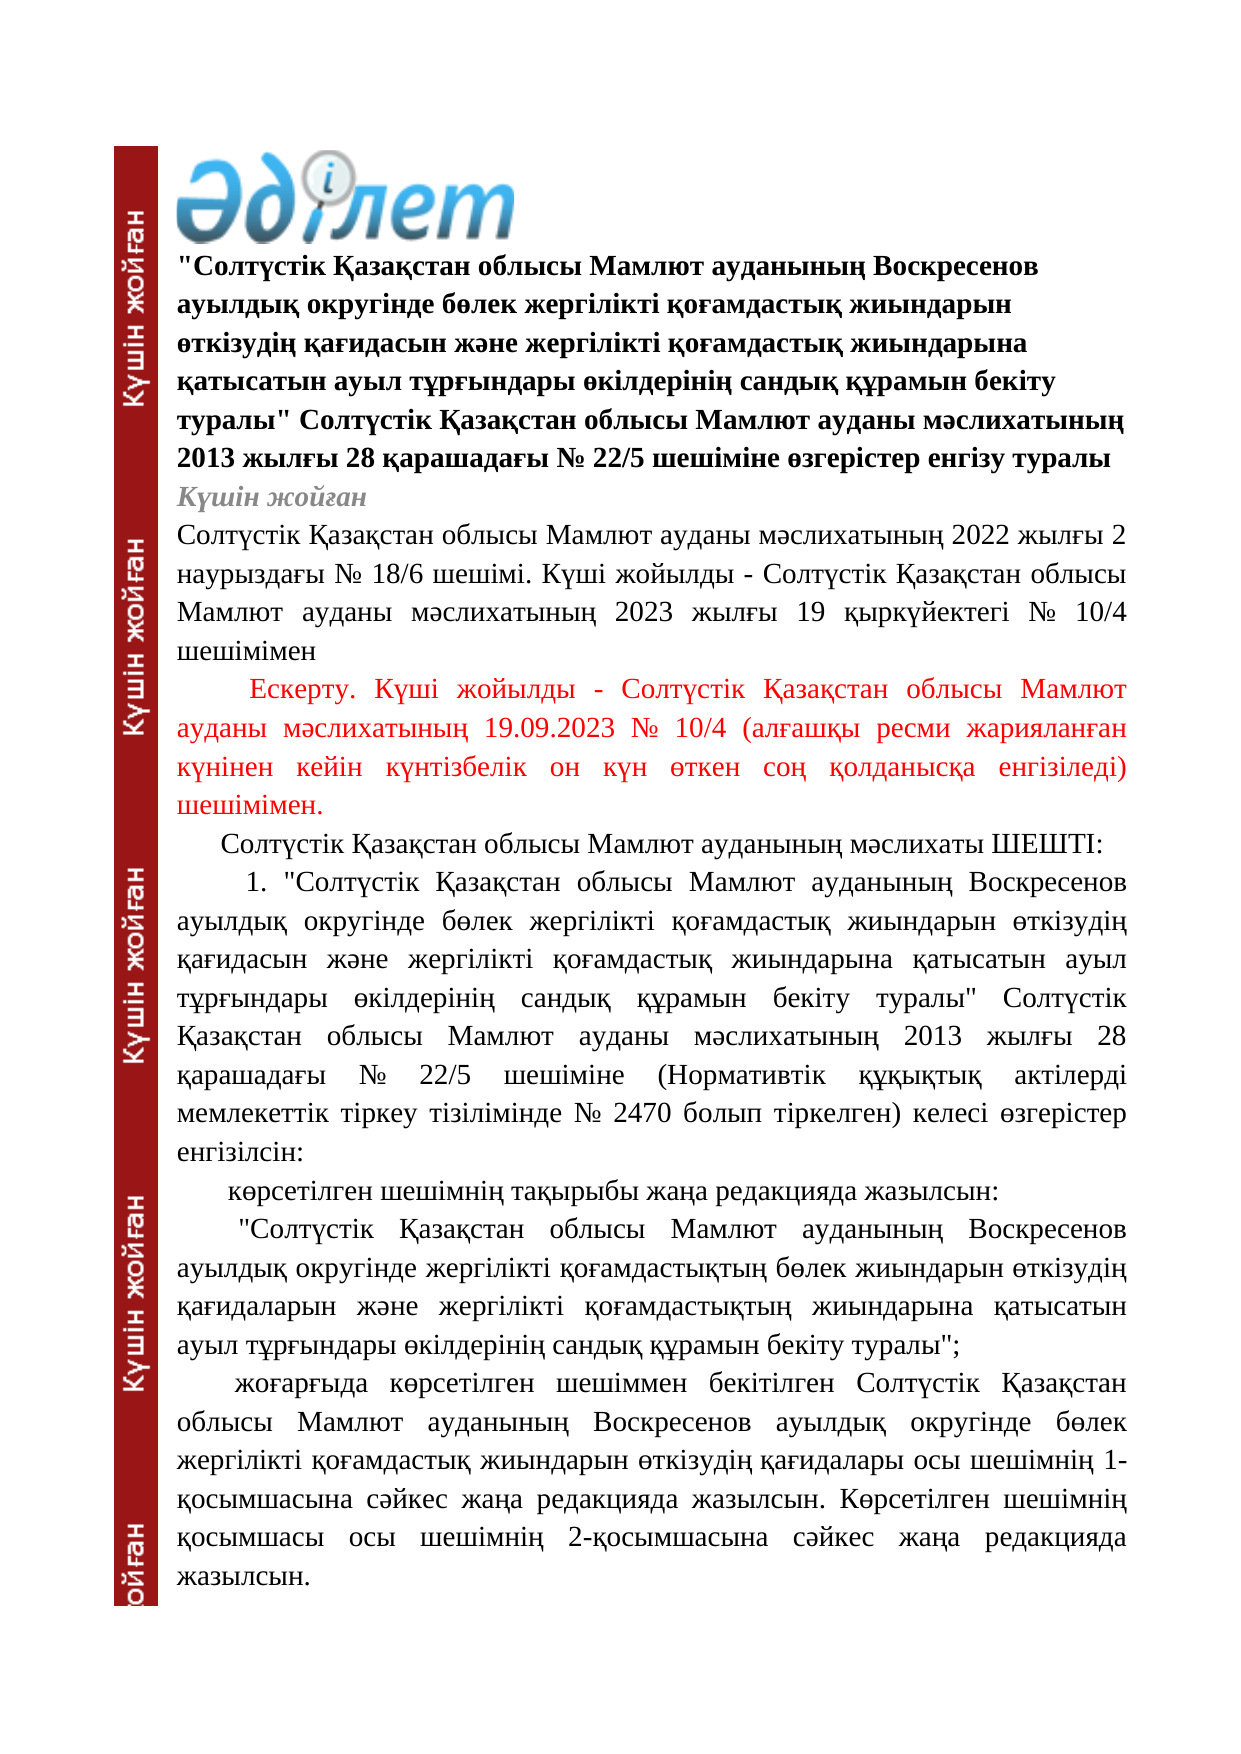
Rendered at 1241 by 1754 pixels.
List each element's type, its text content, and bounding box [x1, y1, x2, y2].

text Ескерту. Күші жойылды - Солтүстік Қазақстан облысы Мамлют ауданы мәслихатының 19.09.2023 № 10/4 (алғашқы ресми жарияланған күнінен кейін күнтізбелік он күн өткен соң қолданысқа енгізіледі) шешімімен. [112, 672, 1128, 821]
text көрсетілген шешімнің тақырыбы жаңа редакцияда жазылсын: [112, 1173, 1128, 1206]
picture [114, 821, 158, 826]
text 1. "Солтүстік Қазақстан облысы Мамлют ауданының Воскресенов ауылдық округінде бөлек жергілікті қоғамдастық жиындарын өткізудің қағидасын және жергілікті қоғамдастық жиындарына қатысатын ауыл тұрғындары өкілдерінің сандық құрамын бекіту туралы" Солтүстік Қазақстан облысы Мамлют ауданы мәслихатының 2013 жылғы 28 қарашадағы № 22/5 шешіміне (Нормативтік құқықтық актілерді мемлекеттік тіркеу тізілімінде № 2470 болып тіркелген) келесі өзгерістер енгізілсін: [112, 864, 1128, 1168]
text "Солтүстік Қазақстан облысы Мамлют ауданының Воскресенов ауылдық округінде жергілікті қоғамдастықтың бөлек жиындарын өткізудің қағидаларын және жергілікті қоғамдастықтың жиындарына қатысатын ауыл тұрғындары өкілдерінің сандық құрамын бекіту туралы"; [112, 1211, 1128, 1360]
picture [114, 1206, 158, 1211]
text жоғарғыда көрсетілген шешіммен бекітілген Солтүстік Қазақстан облысы Мамлют ауданының Воскресенов ауылдық округінде бөлек жергілікті қоғамдастық жиындарын өткізудің қағидалары осы шешімнің 1-қосымшасына сәйкес жаңа редакцияда жазылсын. Көрсетілген шешімнің қосымшасы осы шешімнің 2-қосымшасына сәйкес жаңа редакцияда жазылсын. [112, 1365, 1128, 1592]
text Солтүстік Қазақстан облысы Мамлют ауданының мәслихаты ШЕШТІ: [112, 826, 1128, 859]
text Солтүстік Қазақстан облысы Мамлют ауданы мәслихатының 2022 жылғы 2 наурыздағы № 18/6 шешімі. Күші жойылды - Солтүстік Қазақстан облысы Мамлют ауданы мәслихатының 2023 жылғы 19 қыркүйектегі № 10/4 шешімімен [112, 517, 1128, 667]
text Күшін жойған [112, 479, 1128, 512]
picture [114, 1592, 158, 1606]
picture [114, 146, 158, 248]
picture [114, 859, 158, 864]
text "Солтүстік Қазақстан облысы Мамлют ауданының Воскресенов ауылдық округінде бөлек жергілікті қоғамдастық жиындарын өткізудің қағидасын және жергілікті қоғамдастық жиындарына қатысатын ауыл тұрғындары өкілдерінің сандық құрамын бекіту туралы" Солтүстік Қазақстан облысы Мамлют ауданы мәслихатының 2013 жылғы 28 қарашадағы № 22/5 шешіміне өзгерістер енгізу туралы [112, 248, 1128, 474]
picture [114, 474, 158, 479]
picture [114, 1168, 158, 1173]
picture [176, 150, 515, 244]
picture [114, 1360, 158, 1365]
picture [114, 667, 158, 672]
picture [114, 512, 158, 517]
